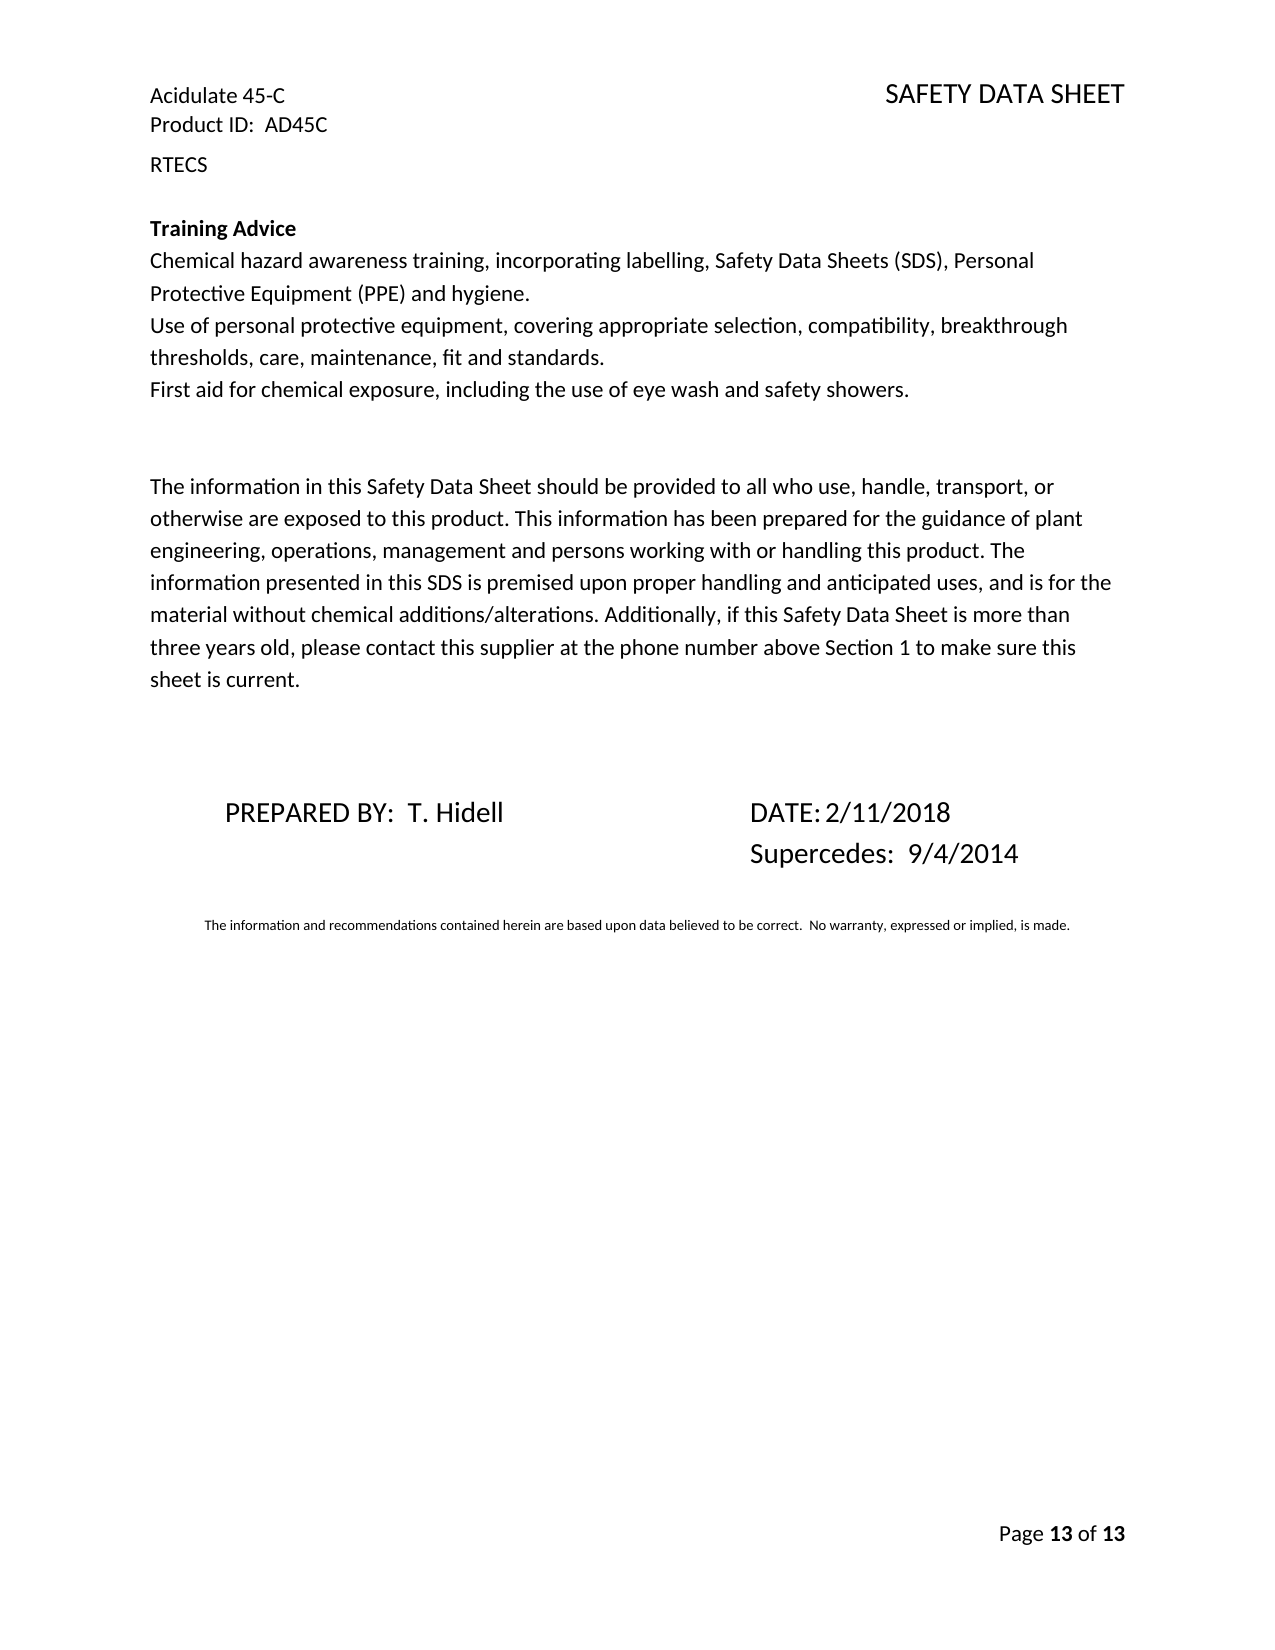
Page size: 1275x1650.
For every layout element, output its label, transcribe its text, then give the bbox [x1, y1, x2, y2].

text Supercedes: 9/4/2014 [150, 835, 1125, 870]
text RTECS [150, 150, 1125, 178]
text Training Advice [150, 214, 1125, 242]
text Chemical hazard awareness training, incorporating labelling, Safety Data Sheets (SDS), Personal Protective Equipment (PPE) and hygiene. [150, 247, 1125, 307]
text PREPARED BY: T. Hidell DATE: 2/11/2018 [150, 794, 1125, 829]
text The information and recommendations contained herein are based upon data believed to be correct. No warranty, expressed or implied, is made. [150, 917, 1125, 934]
text First aid for chemical exposure, including the use of eye wash and safety showers. [150, 375, 1125, 403]
text Use of personal protective equipment, covering appropriate selection, compatibility, breakthrough thresholds, care, maintenance, fit and standards. [150, 311, 1125, 371]
text The information in this Safety Data Sheet should be provided to all who use, handle, transport, or otherwise are exposed to this product. This information has been prepared for the guidance of plant engineering, operations, management and persons working with or handling this product. The information presented in this SDS is premised upon proper handling and anticipated uses, and is for the material without chemical additions/alterations. Additionally, if this Safety Data Sheet is more than three years old, please contact this supplier at the phone number above Section 1 to make sure this sheet is current. [150, 472, 1125, 693]
